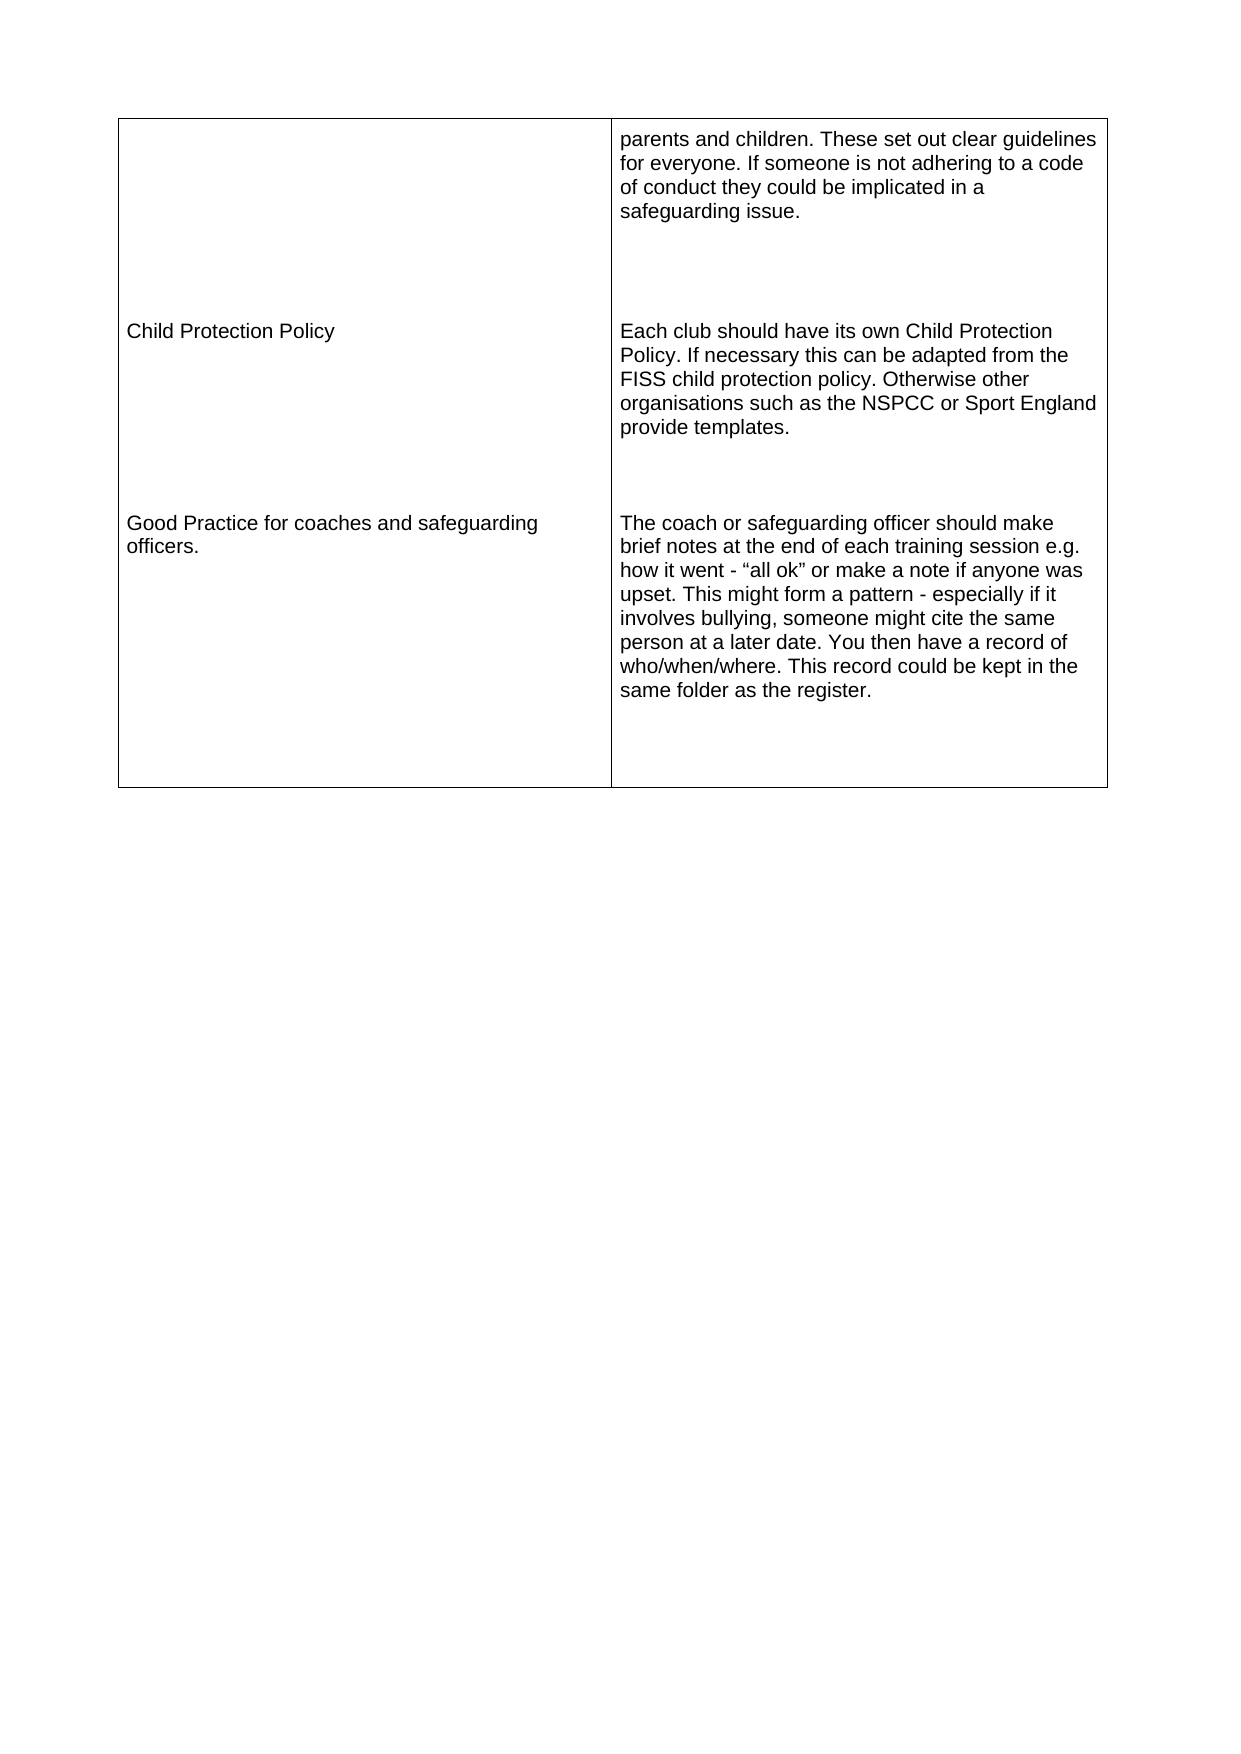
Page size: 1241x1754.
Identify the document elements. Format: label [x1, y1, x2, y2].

table_cell [612, 119, 1107, 787]
table_cell [119, 119, 611, 787]
